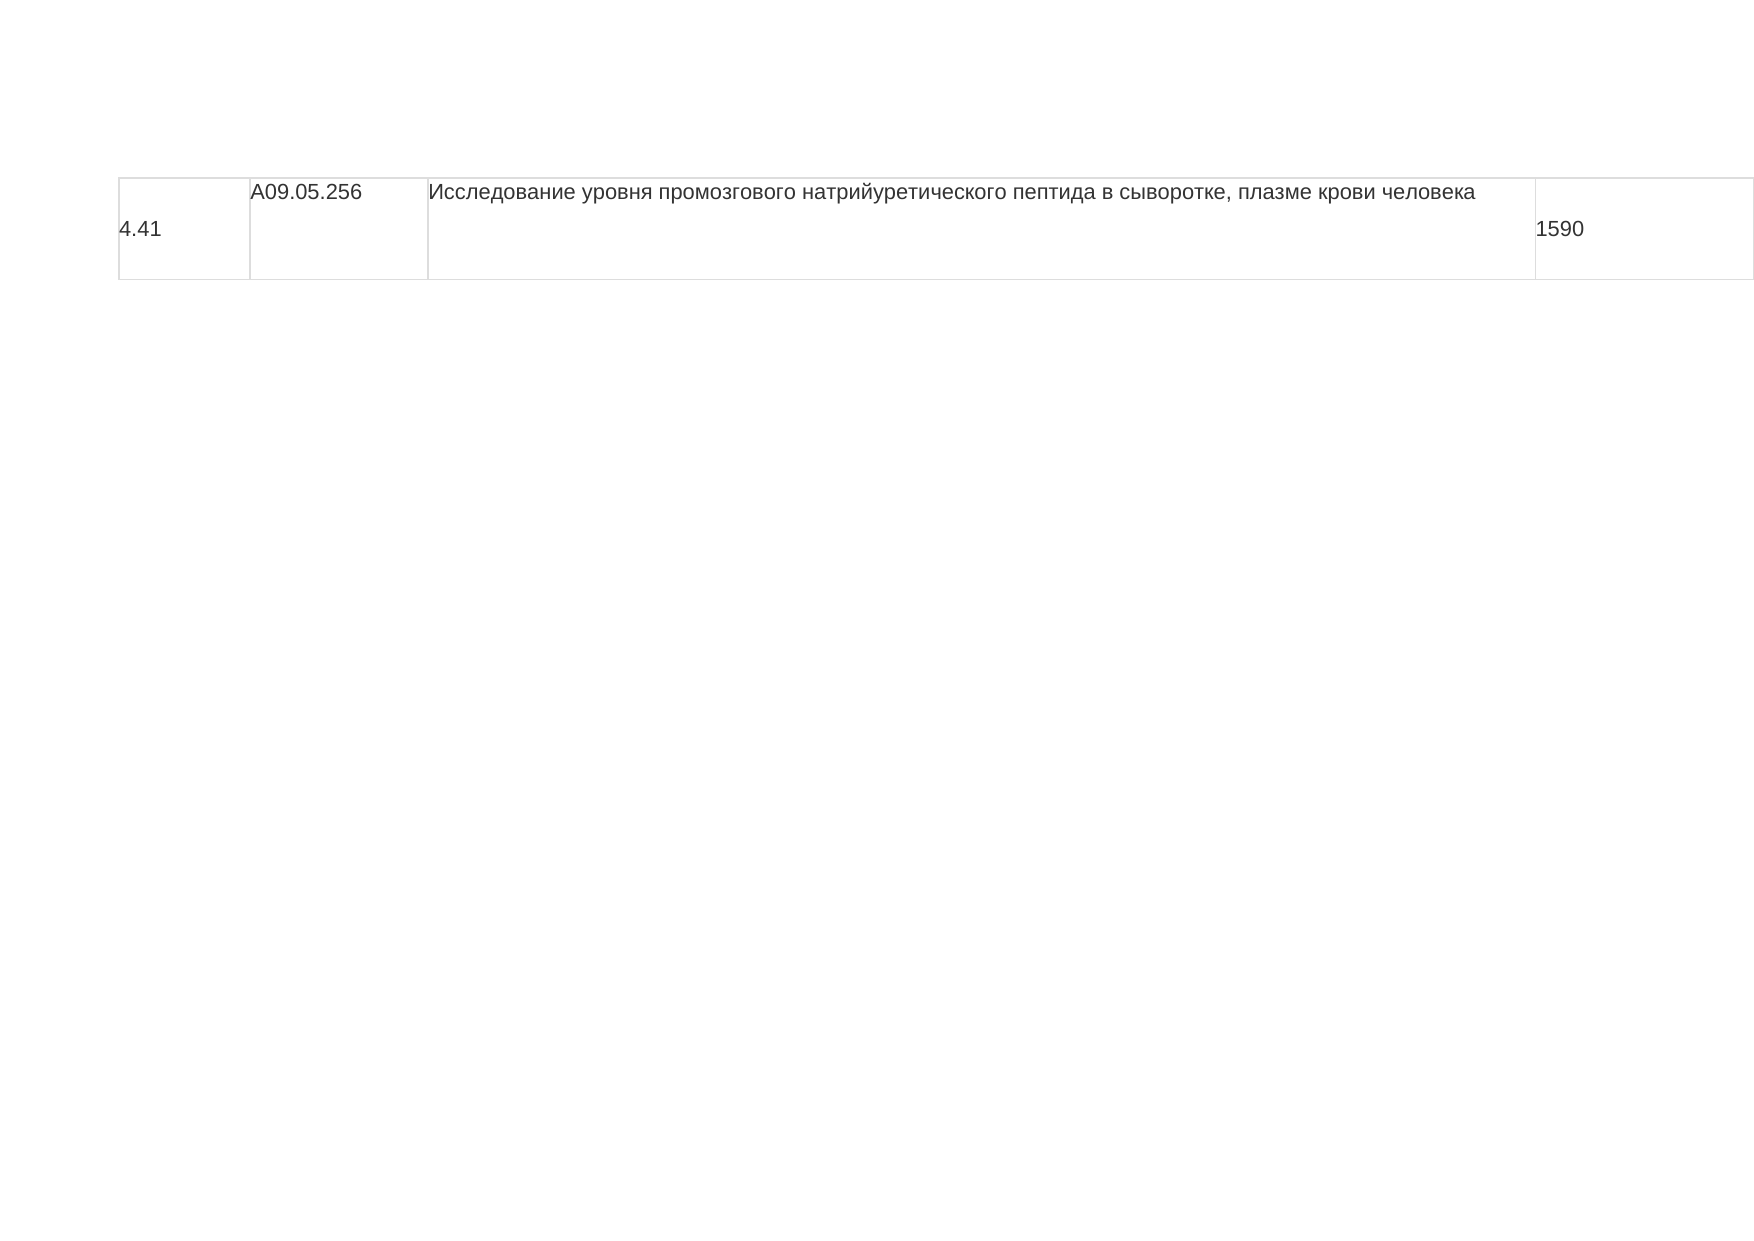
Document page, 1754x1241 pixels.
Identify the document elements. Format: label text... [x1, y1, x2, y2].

table_cell 1590 [1536, 179, 1753, 279]
table_cell Исследование уровня промозгового натрийуретического пептида в сыворотке, плазме крови человека [429, 179, 1535, 279]
table_cell A09.05.256 [251, 179, 427, 279]
table_cell 4.41 [120, 179, 249, 279]
